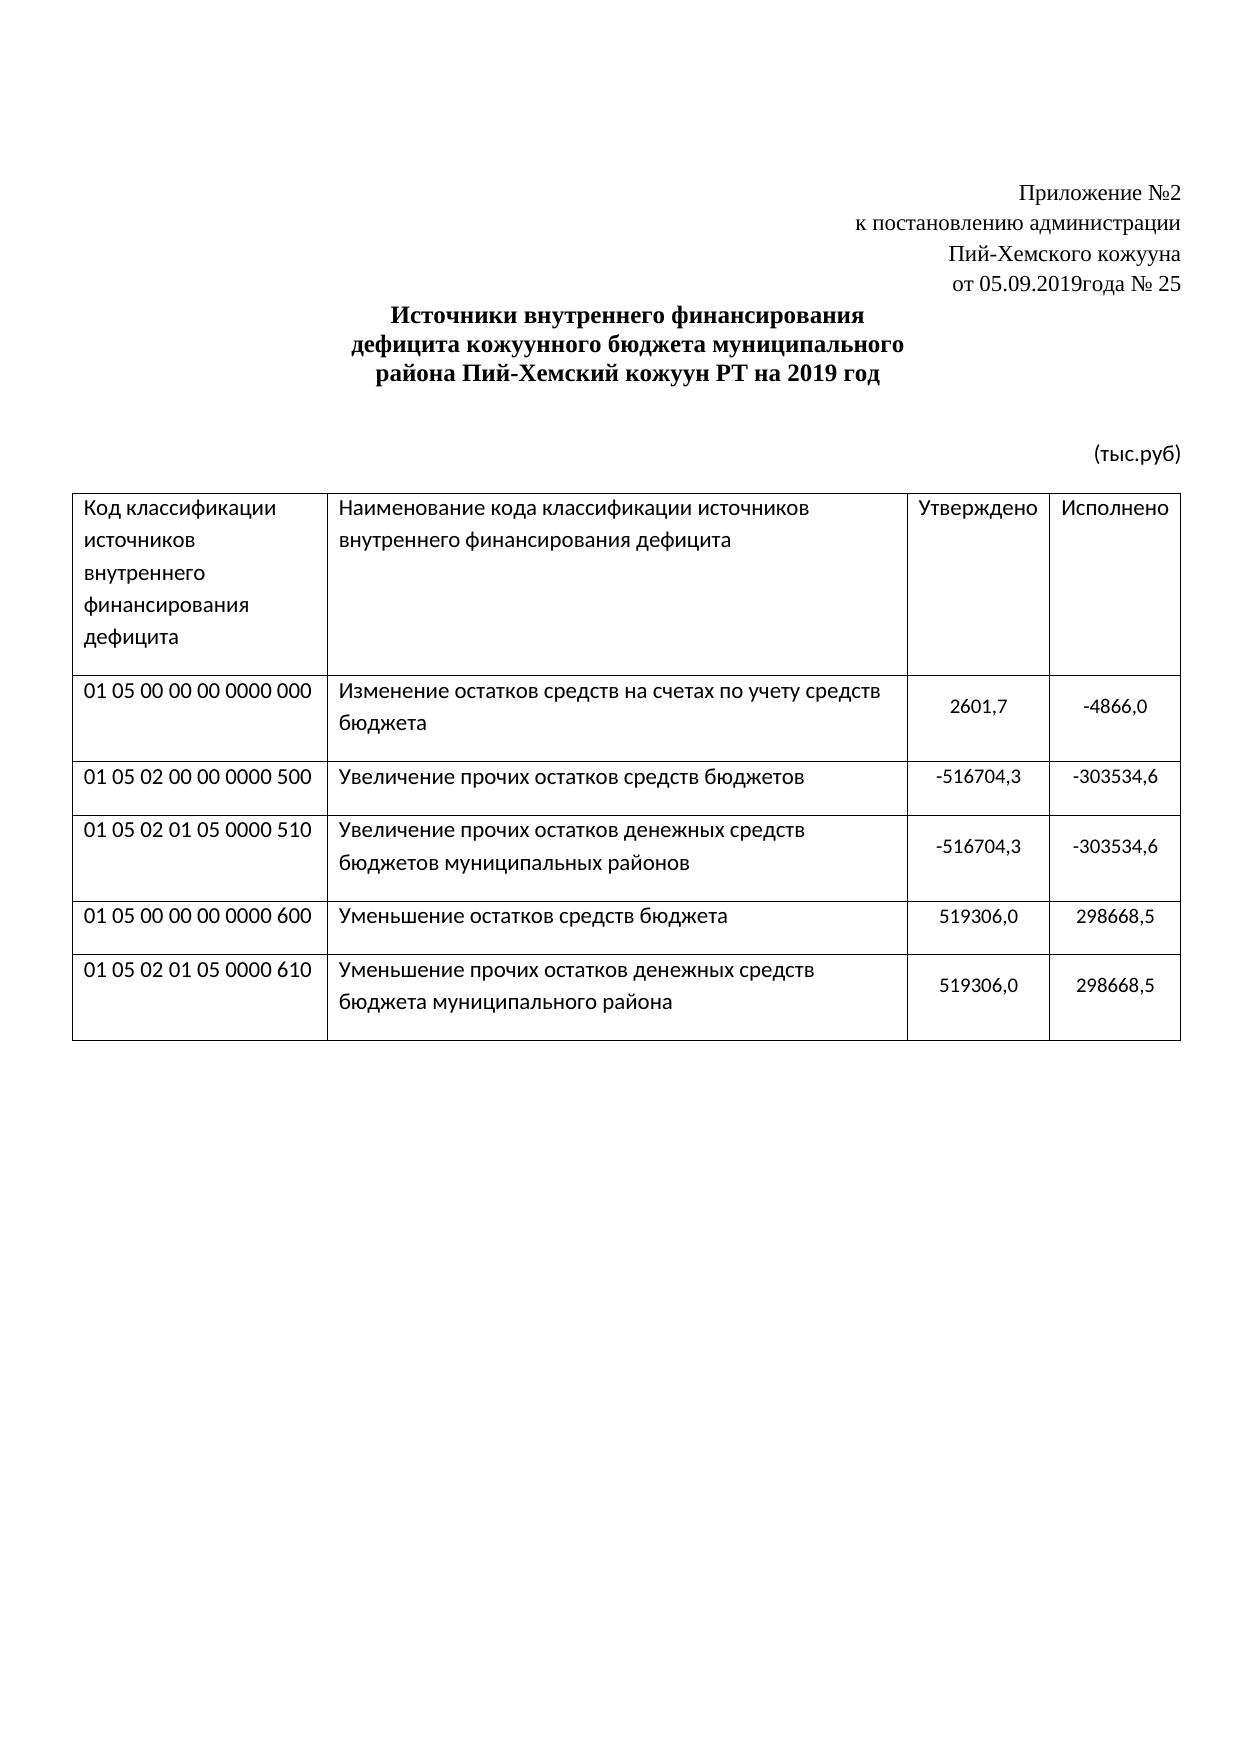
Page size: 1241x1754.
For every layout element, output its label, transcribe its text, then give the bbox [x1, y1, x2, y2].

table_cell -516704,3 [908, 816, 1049, 901]
table_cell Изменение остатков средств на счетах по учету средств бюджета [328, 676, 907, 761]
text Пий-Хемского кожууна [620, 240, 1181, 266]
table_cell 519306,0 [908, 955, 1049, 1040]
table_cell Уменьшение прочих остатков денежных средств бюджета муниципального района [328, 955, 907, 1040]
table_cell -516704,3 [908, 762, 1049, 814]
text Приложение №2 [74, 179, 1181, 206]
text (тыс.руб) [74, 439, 1181, 467]
table_cell 2601,7 [908, 676, 1049, 761]
table_cell 01 05 00 00 00 0000 000 [73, 676, 327, 761]
table_cell 01 05 02 01 05 0000 610 [73, 955, 327, 1040]
text дефицита кожуунного бюджета муниципального [74, 329, 1181, 358]
table_cell Увеличение прочих остатков средств бюджетов [328, 762, 907, 814]
table_cell 298668,5 [1050, 902, 1180, 954]
table_cell -303534,6 [1050, 816, 1180, 901]
text к постановлению администрации [620, 209, 1181, 236]
text Источники внутреннего финансирования [74, 300, 1181, 329]
table_cell 01 05 02 00 00 0000 500 [73, 762, 327, 814]
table_header Наименование кода классификации источников внутреннего финансирования дефицита [328, 494, 907, 675]
table_cell -303534,6 [1050, 762, 1180, 814]
text от 05.09.2019года № 25 [620, 270, 1181, 296]
table_cell 519306,0 [908, 902, 1049, 954]
table_cell 01 05 00 00 00 0000 600 [73, 902, 327, 954]
table_cell 298668,5 [1050, 955, 1180, 1040]
text района Пий-Хемский кожуун РТ на 2019 год [74, 358, 1181, 386]
table_header Исполнено [1050, 494, 1180, 675]
table_header Утверждено [908, 494, 1049, 675]
table_cell -4866,0 [1050, 676, 1180, 761]
table_cell Уменьшение остатков средств бюджета [328, 902, 907, 954]
table_header Код классификации источников внутреннего финансирования дефицита [73, 494, 327, 675]
table_cell 01 05 02 01 05 0000 510 [73, 816, 327, 901]
table_cell Увеличение прочих остатков денежных средств бюджетов муниципальных районов [328, 816, 907, 901]
